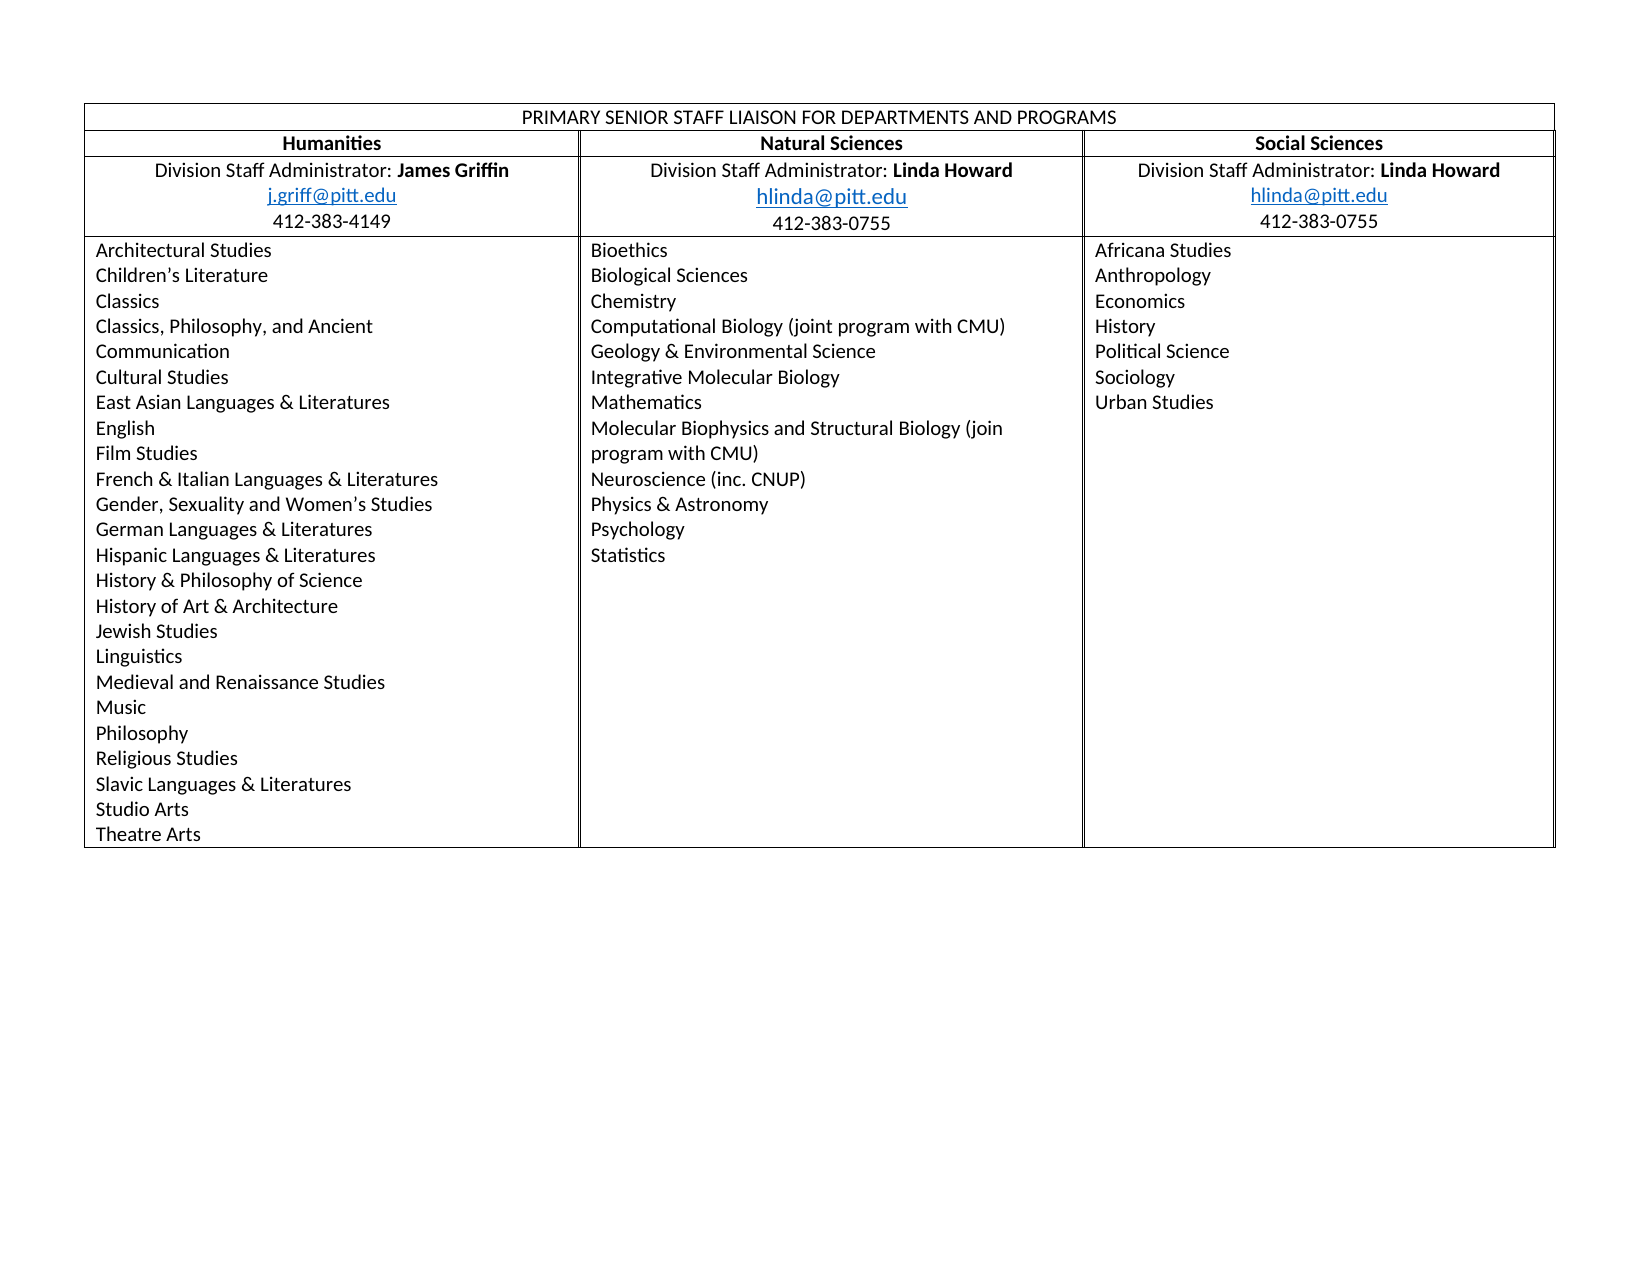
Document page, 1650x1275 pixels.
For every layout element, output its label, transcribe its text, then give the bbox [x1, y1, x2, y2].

table_cell Division Staff Administrator: Linda Howard hlinda@pitt.edu 412-383-0755 [581, 157, 1082, 236]
table_cell Division Staff Administrator: James Griffin j.griff@pitt.edu 412-383-4149 [85, 157, 578, 236]
table_cell Natural Sciences [581, 131, 1082, 156]
table_header PRIMARY SENIOR STAFF LIAISON FOR DEPARTMENTS AND PROGRAMS [85, 104, 1554, 129]
table_cell Bioethics Biological Sciences Chemistry Computational Biology (joint program with CMU) Geology & Environmental Science Integrative Molecular Biology Mathematics Molecular Biophysics and Structural Biology (join program with CMU) Neuroscience (inc. CNUP) Physics & Astronomy Psychology Statistics [581, 237, 1082, 847]
table_cell Africana Studies Anthropology Economics History Political Science Sociology Urban Studies [1085, 237, 1553, 847]
table_cell Architectural Studies Children’s Literature Classics Classics, Philosophy, and Ancient Communication Cultural Studies East Asian Languages & Literatures English Film Studies French & Italian Languages & Literatures Gender, Sexuality and Women’s Studies German Languages & Literatures Hispanic Languages & Literatures History & Philosophy of Science History of Art & Architecture Jewish Studies Linguistics Medieval and Renaissance Studies Music Philosophy Religious Studies Slavic Languages & Literatures Studio Arts Theatre Arts [85, 237, 578, 847]
table_cell Humanities [85, 131, 578, 156]
table_cell Division Staff Administrator: Linda Howard hlinda@pitt.edu 412-383-0755 [1085, 157, 1553, 236]
table_cell Social Sciences [1085, 131, 1553, 156]
